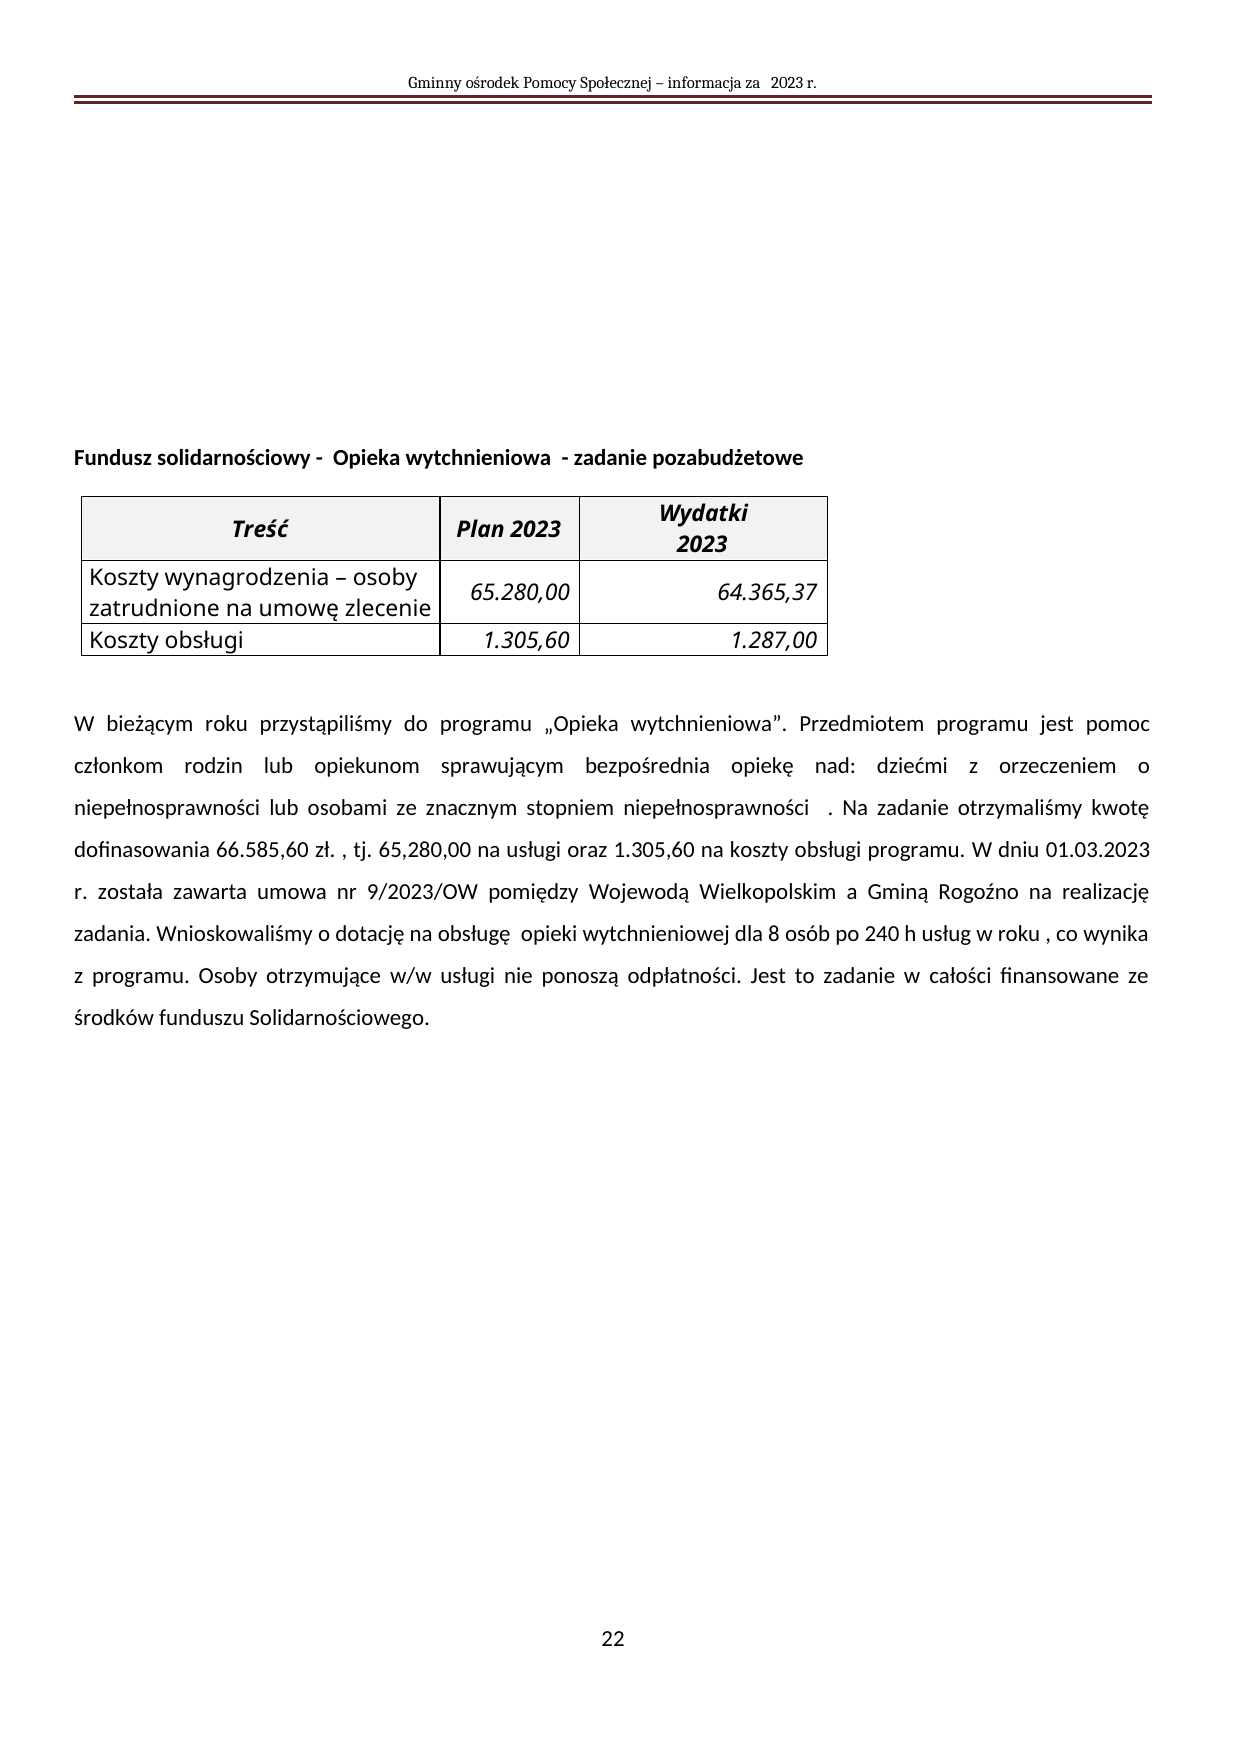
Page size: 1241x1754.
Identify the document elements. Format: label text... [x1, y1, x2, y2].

table_header Treść [82, 497, 439, 559]
table_cell 1.305,60 [441, 624, 579, 655]
table_cell 64.365,37 [580, 561, 827, 623]
table_header Plan 2023 [441, 497, 579, 559]
table_cell Koszty obsługi [82, 624, 439, 655]
text W bieżącym roku przystąpiliśmy do programu „Opieka wytchnieniowa”. Przedmiotem programu jest pomoc członkom rodzin lub opiekunom sprawującym bezpośrednia opiekę nad: dziećmi z orzeczeniem o niepełnosprawności lub osobami ze znacznym stopniem niepełnosprawności . Na zadanie otrzymaliśmy kwotę dofinasowania 66.585,60 zł. , tj. 65,280,00 na usługi oraz 1.305,60 na koszty obsługi programu. W dniu 01.03.2023 r. została zawarta umowa nr 9/2023/OW pomiędzy Wojewodą Wielkopolskim a Gminą Rogoźno na realizację zadania. Wnioskowaliśmy o dotację na obsługę opieki wytchnieniowej dla 8 osób po 240 h usług w roku , co wynika z programu. Osoby otrzymujące w/w usługi nie ponoszą odpłatności. Jest to zadanie w całości finansowane ze środków funduszu Solidarnościowego. [74, 709, 1152, 1031]
table_cell 1.287,00 [580, 624, 827, 655]
table_cell Koszty wynagrodzenia – osoby zatrudnione na umowę zlecenie [82, 561, 439, 623]
table_cell 65.280,00 [441, 561, 579, 623]
table_header Wydatki 2023 [580, 497, 827, 559]
text Fundusz solidarnościowy - Opieka wytchnieniowa - zadanie pozabudżetowe [74, 443, 1152, 471]
